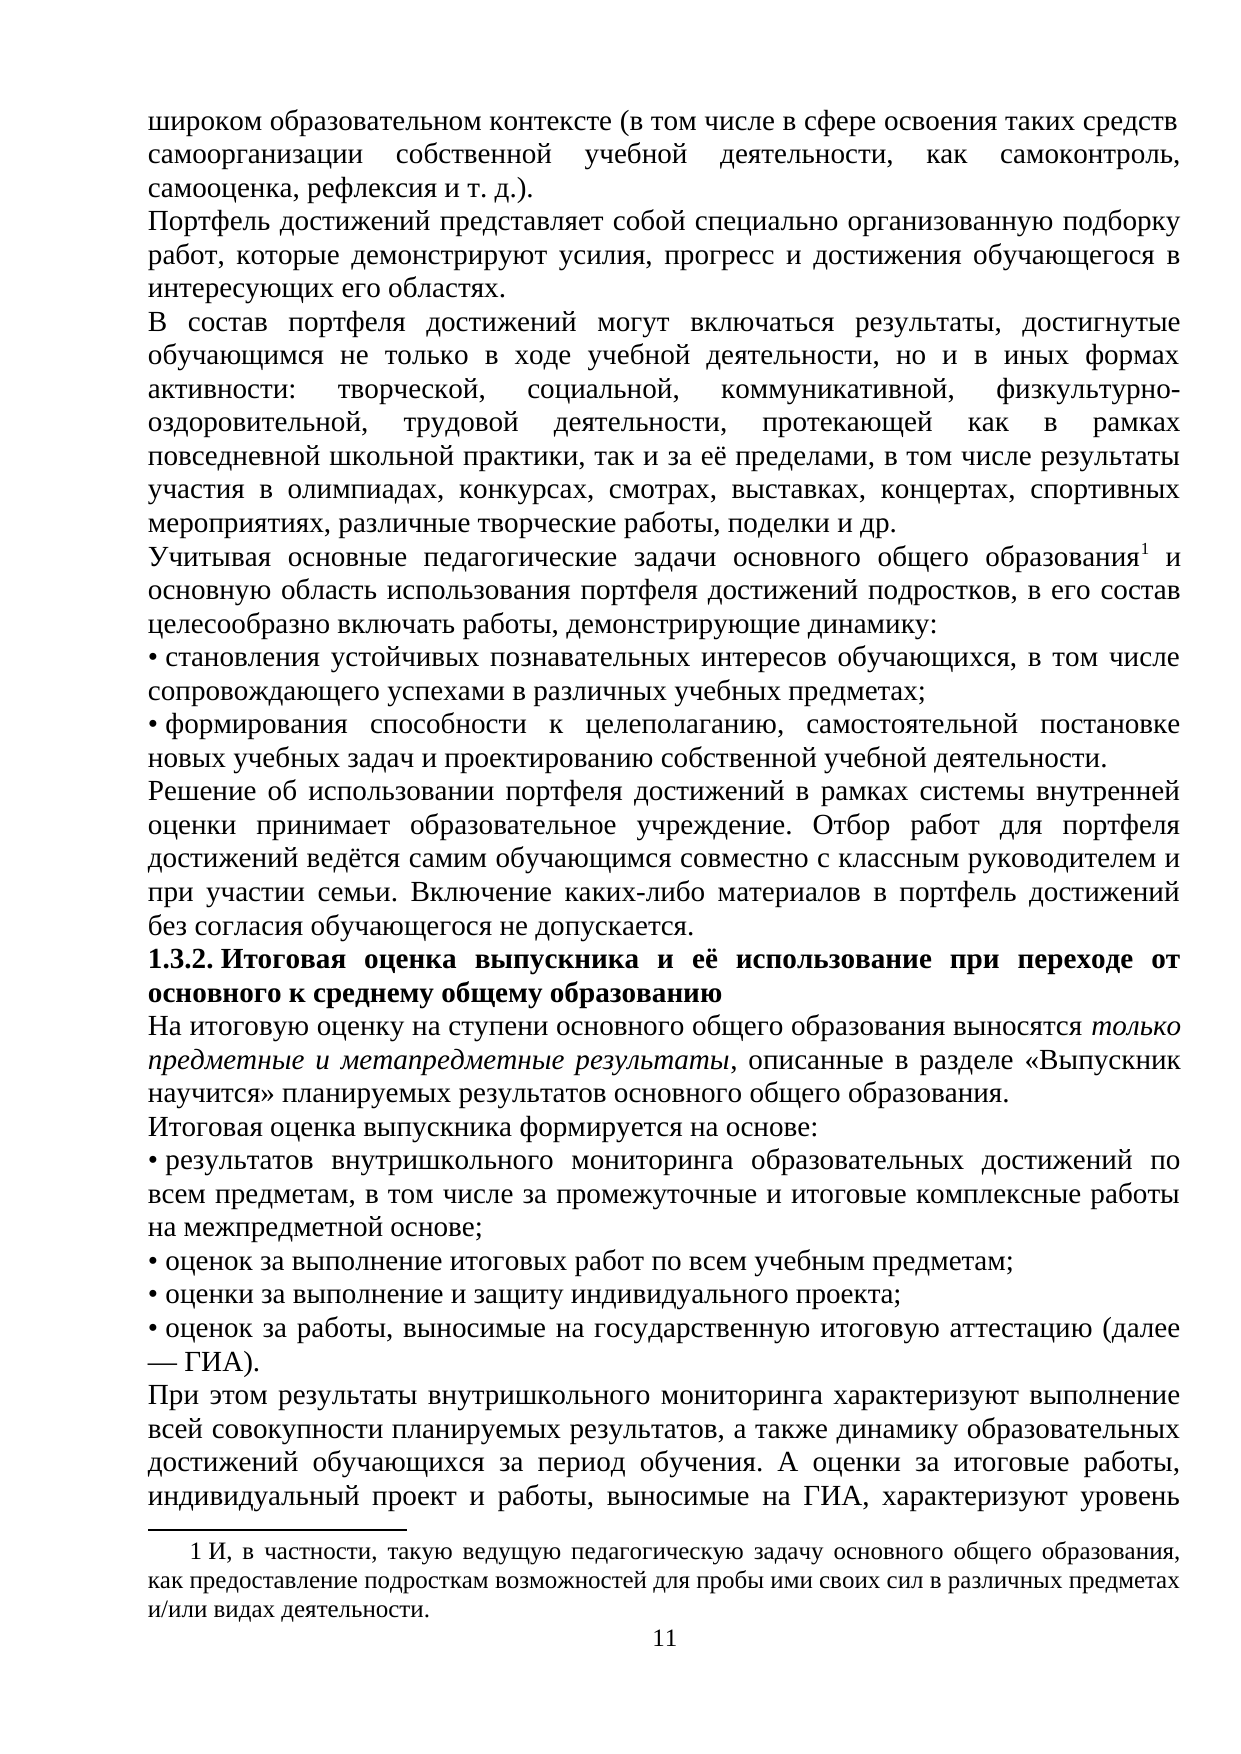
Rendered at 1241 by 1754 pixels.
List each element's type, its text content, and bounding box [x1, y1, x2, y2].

text 1.3.2. Итоговая оценка выпускника и её использование при переходе от основного к среднему общему образованию [148, 941, 1181, 1008]
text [148, 103, 1181, 203]
text • становления устойчивых познавательных интересов обучающихся, в том числе сопровождающего успехами в различных учебных предметах; [148, 639, 1181, 706]
text В состав портфеля достижений могут включаться результаты, достигнутые обучающимся не только в ходе учебной деятельности, но и в иных формах активности: творческой, социальной, коммуникативной, физкультурно-оздоровительной, трудовой деятельности, протекающей как в рамках повседневной школьной практики, так и за её пределами, в том числе результаты участия в олимпиадах, конкурсах, смотрах, выставках, концертах, спортивных мероприятиях, различные творческие работы, поделки и др. [148, 304, 1181, 539]
text • оценки за выполнение и защиту индивидуального проекта; [148, 1277, 1181, 1310]
text Итоговая оценка выпускника формируется на основе: [148, 1109, 1181, 1142]
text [148, 1377, 1181, 1511]
text • оценок за выполнение итоговых работ по всем учебным предметам; [148, 1243, 1181, 1277]
text • оценок за работы, выносимые на государственную итоговую аттестацию (далее — ГИА). [148, 1310, 1181, 1377]
text • формирования способности к целеполаганию, самостоятельной постановке новых учебных задач и проектированию собственной учебной деятельности. [148, 706, 1181, 773]
text • результатов внутришкольного мониторинга образовательных достижений по всем предметам, в том числе за промежуточные и итоговые комплексные работы на межпредметной основе; [148, 1142, 1181, 1243]
text Решение об использовании портфеля достижений в рамках системы внутренней оценки принимает образовательное учреждение. Отбор работ для портфеля достижений ведётся самим обучающимся совместно с классным руководителем и при участии семьи. Включение каких-либо материалов в портфель достижений без согласия обучающегося не допускается. [148, 773, 1181, 941]
text Учитывая основные педагогические задачи основного общего образования и основную область использования портфеля достижений подростков, в его состав целесообразно включать работы, демонстрирующие динамику: [148, 539, 1181, 639]
text Портфель достижений представляет собой специально организованную подборку работ, которые демонстрируют усилия, прогресс и достижения обучающегося в интересующих его областях. [148, 203, 1181, 304]
text На итоговую оценку на ступени основного общего образования выносятся только предметные и метапредметные результаты, описанные в разделе «Выпускник научится» планируемых результатов основного общего образования. [148, 1008, 1181, 1109]
